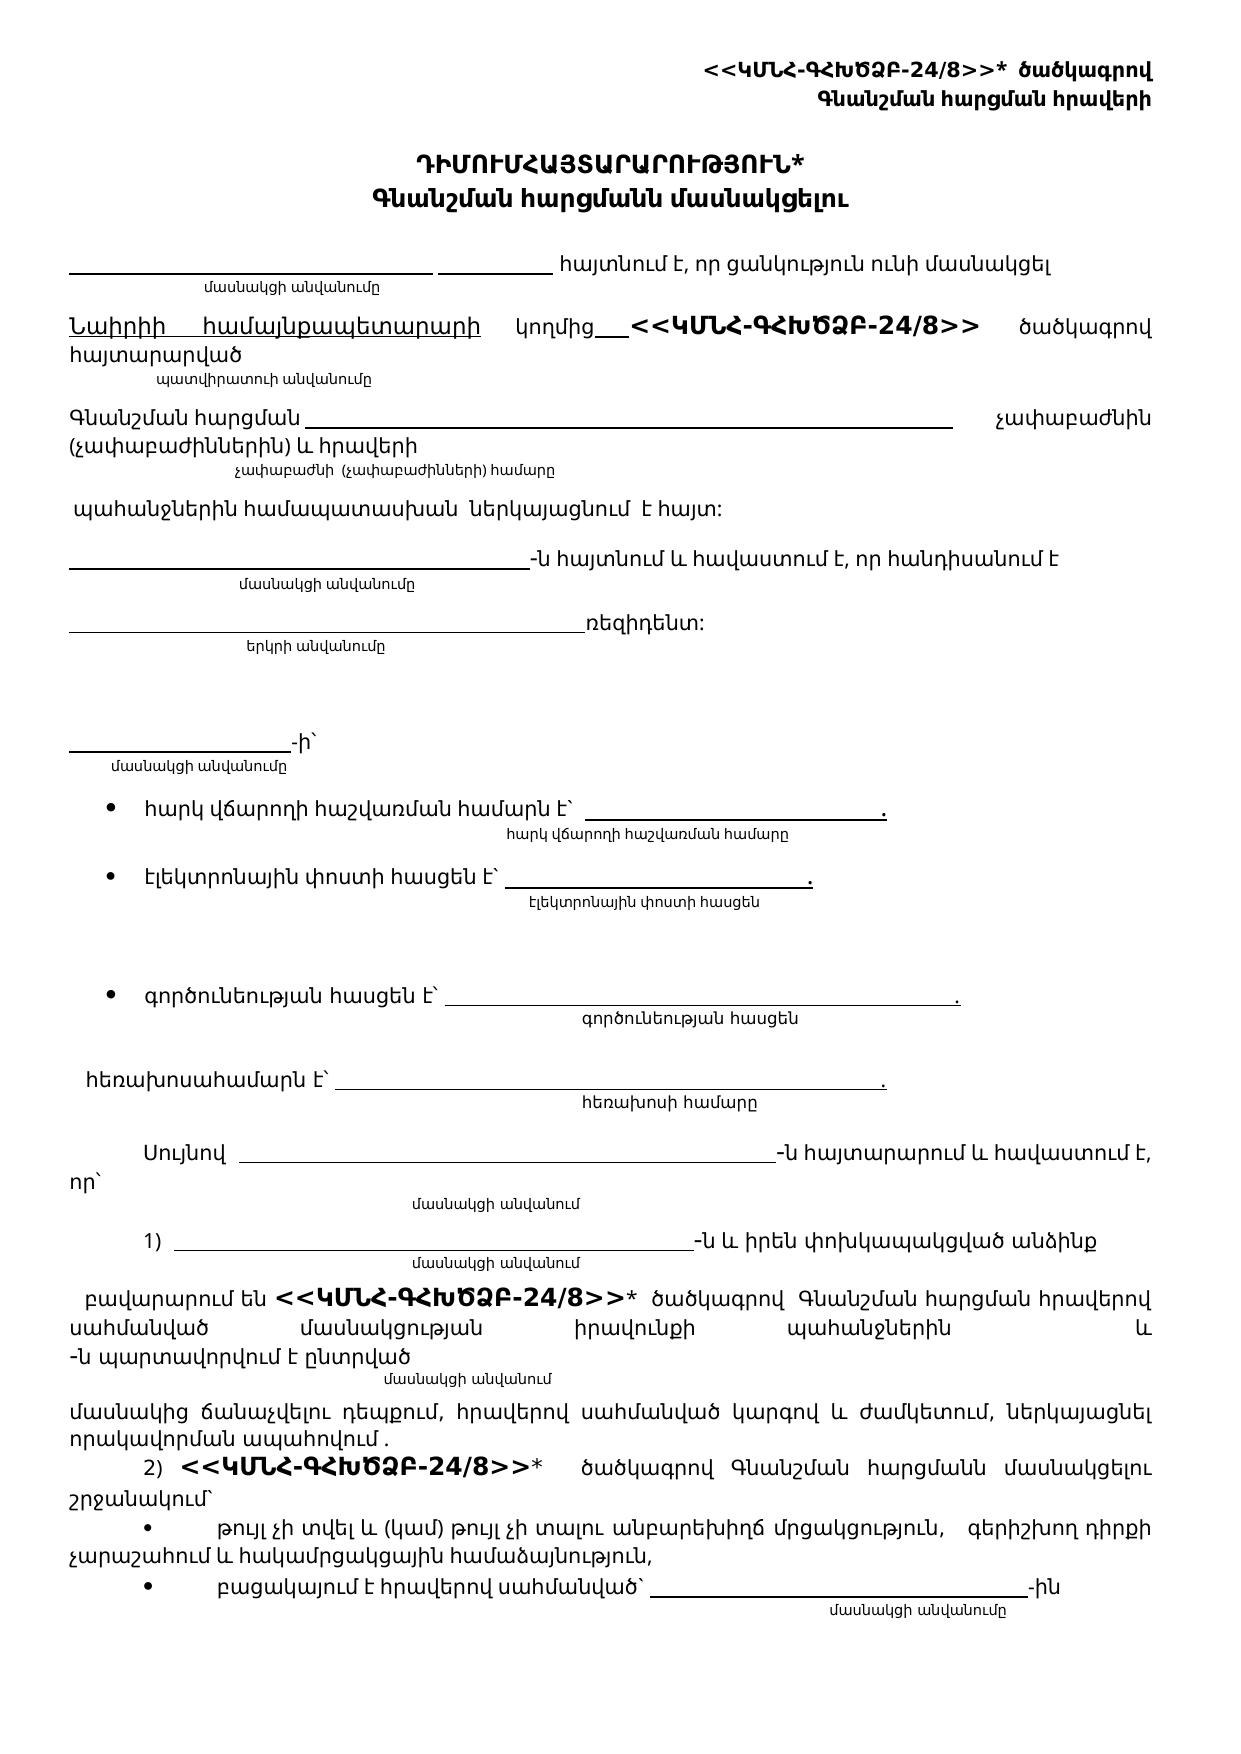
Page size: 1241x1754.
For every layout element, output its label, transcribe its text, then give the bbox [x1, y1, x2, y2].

text հեռախոսի համարը [69, 1093, 1152, 1113]
text հայտնում է, որ ցանկություն ունի մասնակցել [69, 249, 1152, 277]
text մասնակցի անվանումը [69, 277, 1152, 311]
list հարկ վճարողի հաշվառման համարն է` . [107, 790, 1152, 824]
text ռեզիդենտ: [69, 608, 1152, 636]
list էլեկտրոնային փոստի հասցեն է` . [107, 858, 1152, 892]
text էլեկտրոնային փոստի հասցեն [69, 892, 1152, 926]
list գործունեության հասցեն է՝ . [107, 981, 1152, 1009]
text Գնանշման հարցման չափաբաժնին (չափաբաժիններին) և հրավերի [69, 403, 1152, 460]
text հեռախոսահամարն է՝ . [69, 1065, 1152, 1093]
text մասնակից ճանաչվելու դեպքում, հրավերով սահմանված կարգով և ժամկետում, ներկայացնել որակավորման ապահովում . [69, 1400, 1152, 1453]
text մասնակցի անվանում [69, 1254, 1152, 1283]
text Գնանշման հարցման հրավերի [69, 84, 1152, 112]
text չափաբաժնի (չափաբաժինների) համարը [69, 460, 1152, 494]
text մասնակցի անվանումը [69, 756, 1152, 790]
text երկրի անվանումը [69, 636, 1152, 670]
text ԴԻՄՈՒՄՀԱՅՏԱՐԱՐՈՒԹՅՈՒՆ* [69, 146, 1152, 181]
list թույլ չի տվել և (կամ) թույլ չի տալու անբարեխիղճ մրցակցություն, գերիշխող դիրքի չարաշահում և հակամրցակցային համաձայնություն, [69, 1513, 1152, 1570]
text -ն հայտնում և հավաստում է, որ հանդիսանում է [69, 539, 1152, 573]
text 1) -ն և իրեն փոխկապակցված անձինք [69, 1225, 1152, 1254]
text հարկ վճարողի հաշվառման համարը [69, 824, 1152, 858]
text -ի՝ [69, 727, 1152, 756]
text բավարարում են <<ԿՄՆՀ-ԳՀԽԾՁԲ-24/8>>* ծածկագրով Գնանշման հարցման հրավերով սահմանված մասնակցության իրավունքի պահանջներին և -ն պարտավորվում է ընտրված [69, 1283, 1152, 1371]
text Նաիրիի համայնքապետարարի կողմից <<ԿՄՆՀ-ԳՀԽԾՁԲ-24/8>> ծածկագրով հայտարարված [69, 311, 1152, 369]
text Սույնով -ն հայտարարում և հավաստում է, որ՝ [69, 1137, 1152, 1196]
text մասնակցի անվանում [69, 1371, 1152, 1400]
subtitle Գնանշման հարցմանն մասնակցելու [69, 181, 1152, 214]
text մասնակցի անվանում [69, 1196, 1152, 1225]
text մասնակցի անվանումը [69, 1601, 1152, 1631]
text 2) <<ԿՄՆՀ-ԳՀԽԾՁԲ-24/8>>* ծածկագրով Գնանշման հարցմանն մասնակցելու շրջանակում` [69, 1453, 1152, 1513]
text պատվիրատուի անվանումը [69, 369, 1152, 403]
list բացակայում է հրավերով սահմանված` -ին [69, 1570, 1152, 1601]
text մասնակցի անվանումը [69, 573, 1152, 608]
text գործունեության հասցեն [69, 1009, 1152, 1028]
text պահանջներին համապատասխան ներկայացնում է հայտ: [69, 494, 1152, 522]
text <<ԿՄՆՀ-ԳՀԽԾՁԲ-24/8>>* ծածկագրով [69, 56, 1152, 84]
